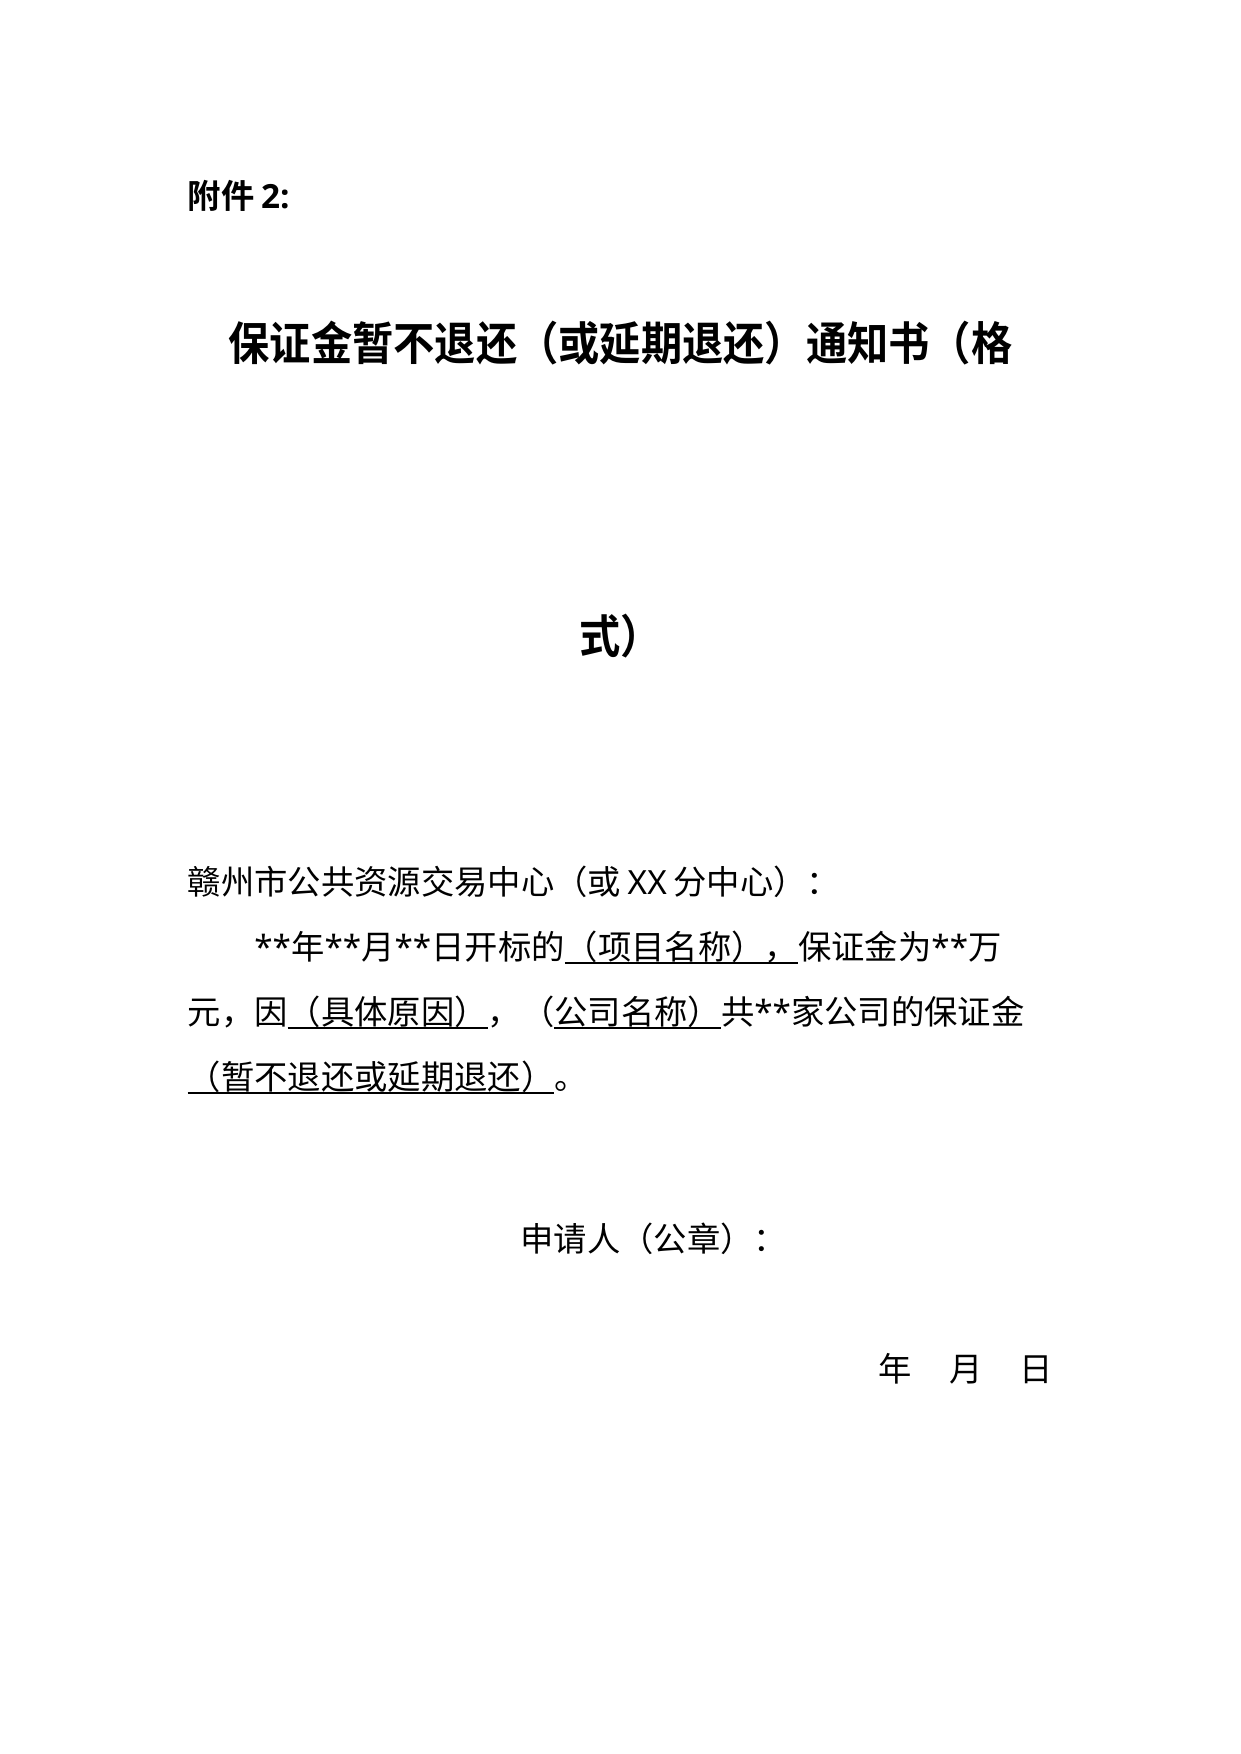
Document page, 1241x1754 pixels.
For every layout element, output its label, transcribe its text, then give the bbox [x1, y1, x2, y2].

text 赣州市公共资源交易中心（或XX分中心）： [187, 847, 1053, 912]
text 申请人（公章）： [187, 1205, 1053, 1270]
text 保证金暂不退还（或延期退还）通知书（格式） [187, 292, 1053, 682]
text **年**月**日开标的（项目名称），保证金为**万元，因（具体原因），（公司名称）共**家公司的保证金（暂不退还或延期退还）。 [187, 912, 1053, 1107]
text 附件2: [187, 162, 1053, 227]
text 年 月 日 [187, 1335, 1053, 1400]
